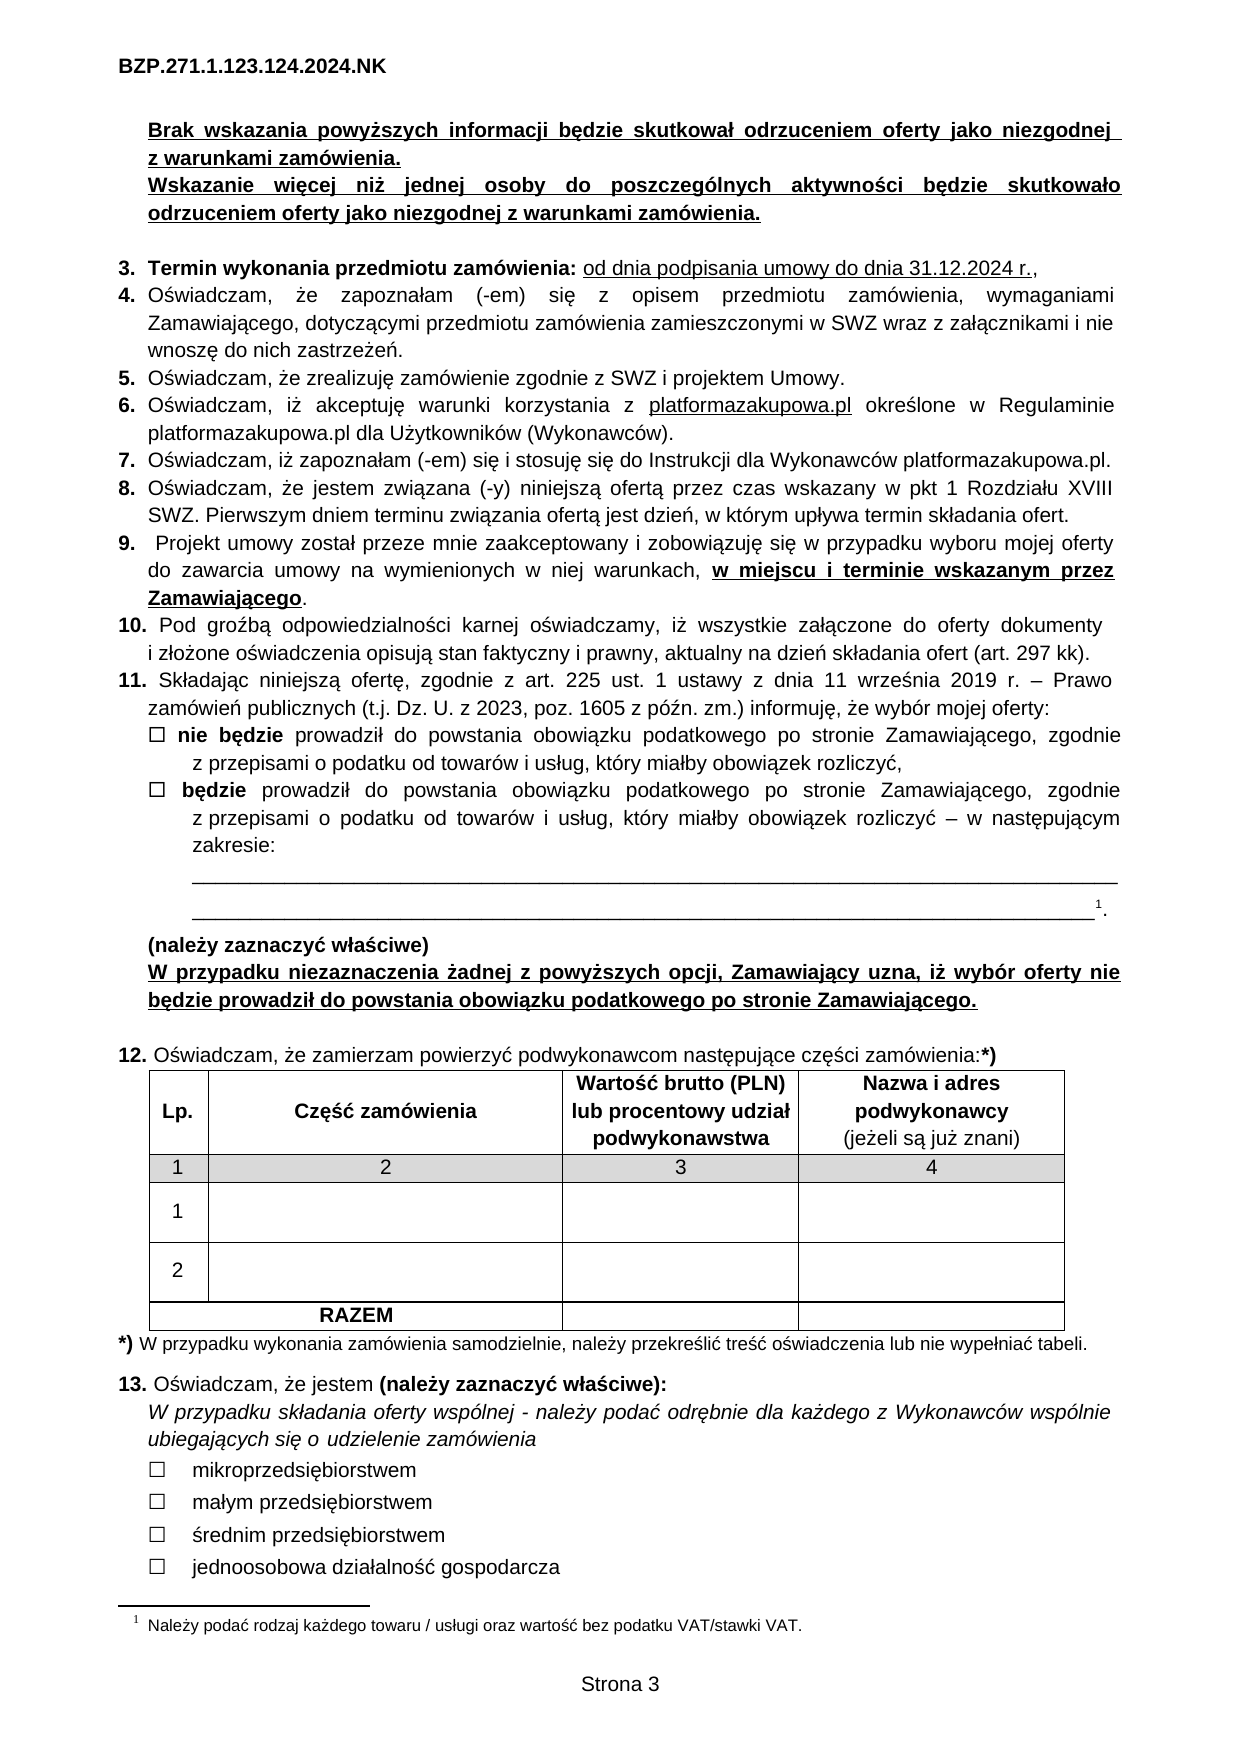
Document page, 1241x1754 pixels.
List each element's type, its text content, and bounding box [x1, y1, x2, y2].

table_cell 1 [150, 1155, 208, 1182]
text ☐ mikroprzedsiębiorstwem [148, 1455, 1115, 1483]
text *) W przypadku wykonania zamówienia samodzielnie, należy przekreślić treść oświadczenia lub nie wypełniać tabeli. [118, 1331, 1115, 1355]
list Oświadczam, iż zapoznałam (-em) się i stosuję się do Instrukcji dla Wykonawców platformazakupowa.pl. [118, 448, 1115, 472]
table_header Wartość brutto (PLN) lub procentowy udział podwykonawstwa [563, 1071, 798, 1154]
table_header Część zamówienia [209, 1071, 562, 1154]
text ☐ średnim przedsiębiorstwem [148, 1520, 1115, 1548]
text ☐ małym przedsiębiorstwem [148, 1487, 1115, 1516]
table_cell 1 [150, 1183, 208, 1242]
table_cell 4 [799, 1155, 1064, 1182]
table_cell [563, 1303, 798, 1330]
list Oświadczam, że zamierzam powierzyć podwykonawcom następujące części zamówienia:*) [118, 1043, 1115, 1067]
list Oświadczam, iż akceptuję warunki korzystania z platformazakupowa.pl określone w Regulaminie platformazakupowa.pl dla Użytkowników (Wykonawców). [118, 393, 1115, 444]
table_cell [209, 1183, 562, 1242]
table_cell [563, 1243, 798, 1301]
list Oświadczam, że zapoznałam (-em) się z opisem przedmiotu zamówienia, wymaganiami Zamawiającego, dotyczącymi przedmiotu zamówienia zamieszczonymi w SWZ wraz z załącznikami i nie wnoszę do nich zastrzeżeń. [118, 283, 1115, 362]
table_cell 3 [563, 1155, 798, 1182]
table_header Lp. [150, 1071, 208, 1154]
list Pod groźbą odpowiedzialności karnej oświadczamy, iż wszystkie załączone do oferty dokumenty i złożone oświadczenia opisują stan faktyczny i prawny, aktualny na dzień składania ofert (art. 297 kk). [118, 613, 1115, 664]
table_cell 2 [150, 1243, 208, 1301]
table_cell [563, 1183, 798, 1242]
text Brak wskazania powyższych informacji będzie skutkował odrzuceniem oferty jako niezgodnej z warunkami zamówienia. [148, 140, 1122, 169]
text będzie prowadził do powstania obowiązku podatkowego po stronie Zamawiającego, zgodnie z przepisami o podatku od towarów i usług, który miałby obowiązek rozliczyć – w następującym zakresie: [148, 778, 1122, 857]
table_cell RAZEM [150, 1303, 562, 1330]
table_cell [209, 1243, 562, 1301]
text W przypadku niezaznaczenia żadnej z powyższych opcji, Zamawiający uzna, iż wybór oferty nie będzie prowadził do powstania obowiązku podatkowego po stronie Zamawiającego. [148, 960, 1122, 1012]
list Projekt umowy został przeze mnie zaakceptowany i zobowiązuję się w przypadku wyboru mojej oferty do zawarcia umowy na wymienionych w niej warunkach, w miejscu i terminie wskazanym przez Zamawiającego. [118, 531, 1115, 609]
text ☐ jednoosobowa działalność gospodarcza [148, 1552, 1115, 1581]
table_cell [799, 1183, 1064, 1242]
table_cell 2 [209, 1155, 562, 1182]
text Wskazanie więcej niż jednej osoby do poszczególnych aktywności będzie skutkowało odrzuceniem oferty jako niezgodnej z warunkami zamówienia. [148, 195, 1122, 224]
table_cell [799, 1243, 1064, 1301]
text W przypadku składania oferty wspólnej - należy podać odrębnie dla każdego z Wykonawców wspólnie ubiegających się o udzielenie zamówienia [148, 1400, 1115, 1451]
table_cell [799, 1303, 1064, 1330]
list Oświadczam, że jestem (należy zaznaczyć właściwe): [118, 1372, 1115, 1396]
text nie będzie prowadził do powstania obowiązku podatkowego po stronie Zamawiającego, zgodnie z przepisami o podatku od towarów i usług, który miałby obowiązek rozliczyć, [148, 723, 1122, 775]
text Brak wskazania powyższych informacji będzie skutkował odrzuceniem oferty jako niezgodnej z warunkami zamówienia. [148, 118, 1122, 139]
list Termin wykonania przedmiotu zamówienia: od dnia podpisania umowy do dnia 31.12.2024 r., [118, 256, 1115, 279]
list Oświadczam, że jestem związana (-y) niniejszą ofertą przez czas wskazany w pkt 1 Rozdziału XVIII SWZ. Pierwszym dniem terminu związania ofertą jest dzień, w którym upływa termin składania ofert. [118, 476, 1115, 527]
list Składając niniejszą ofertę, zgodnie z art. 225 ust. 1 ustawy z dnia 11 września 2019 r. – Prawo zamówień publicznych (t.j. Dz. U. z 2023, poz. 1605 z późn. zm.) informuję, że wybór mojej oferty: [118, 668, 1115, 719]
text ______________________________________________________________________________________________________________________________________________________________. [192, 861, 1122, 921]
text Wskazanie więcej niż jednej osoby do poszczególnych aktywności będzie skutkowało odrzuceniem oferty jako niezgodnej z warunkami zamówienia. [148, 173, 1122, 194]
table_header Nazwa i adres podwykonawcy (jeżeli są już znani) [799, 1071, 1064, 1154]
list Oświadczam, że zrealizuję zamówienie zgodnie z SWZ i projektem Umowy. [118, 366, 1115, 389]
text (należy zaznaczyć właściwe) [148, 933, 1115, 957]
